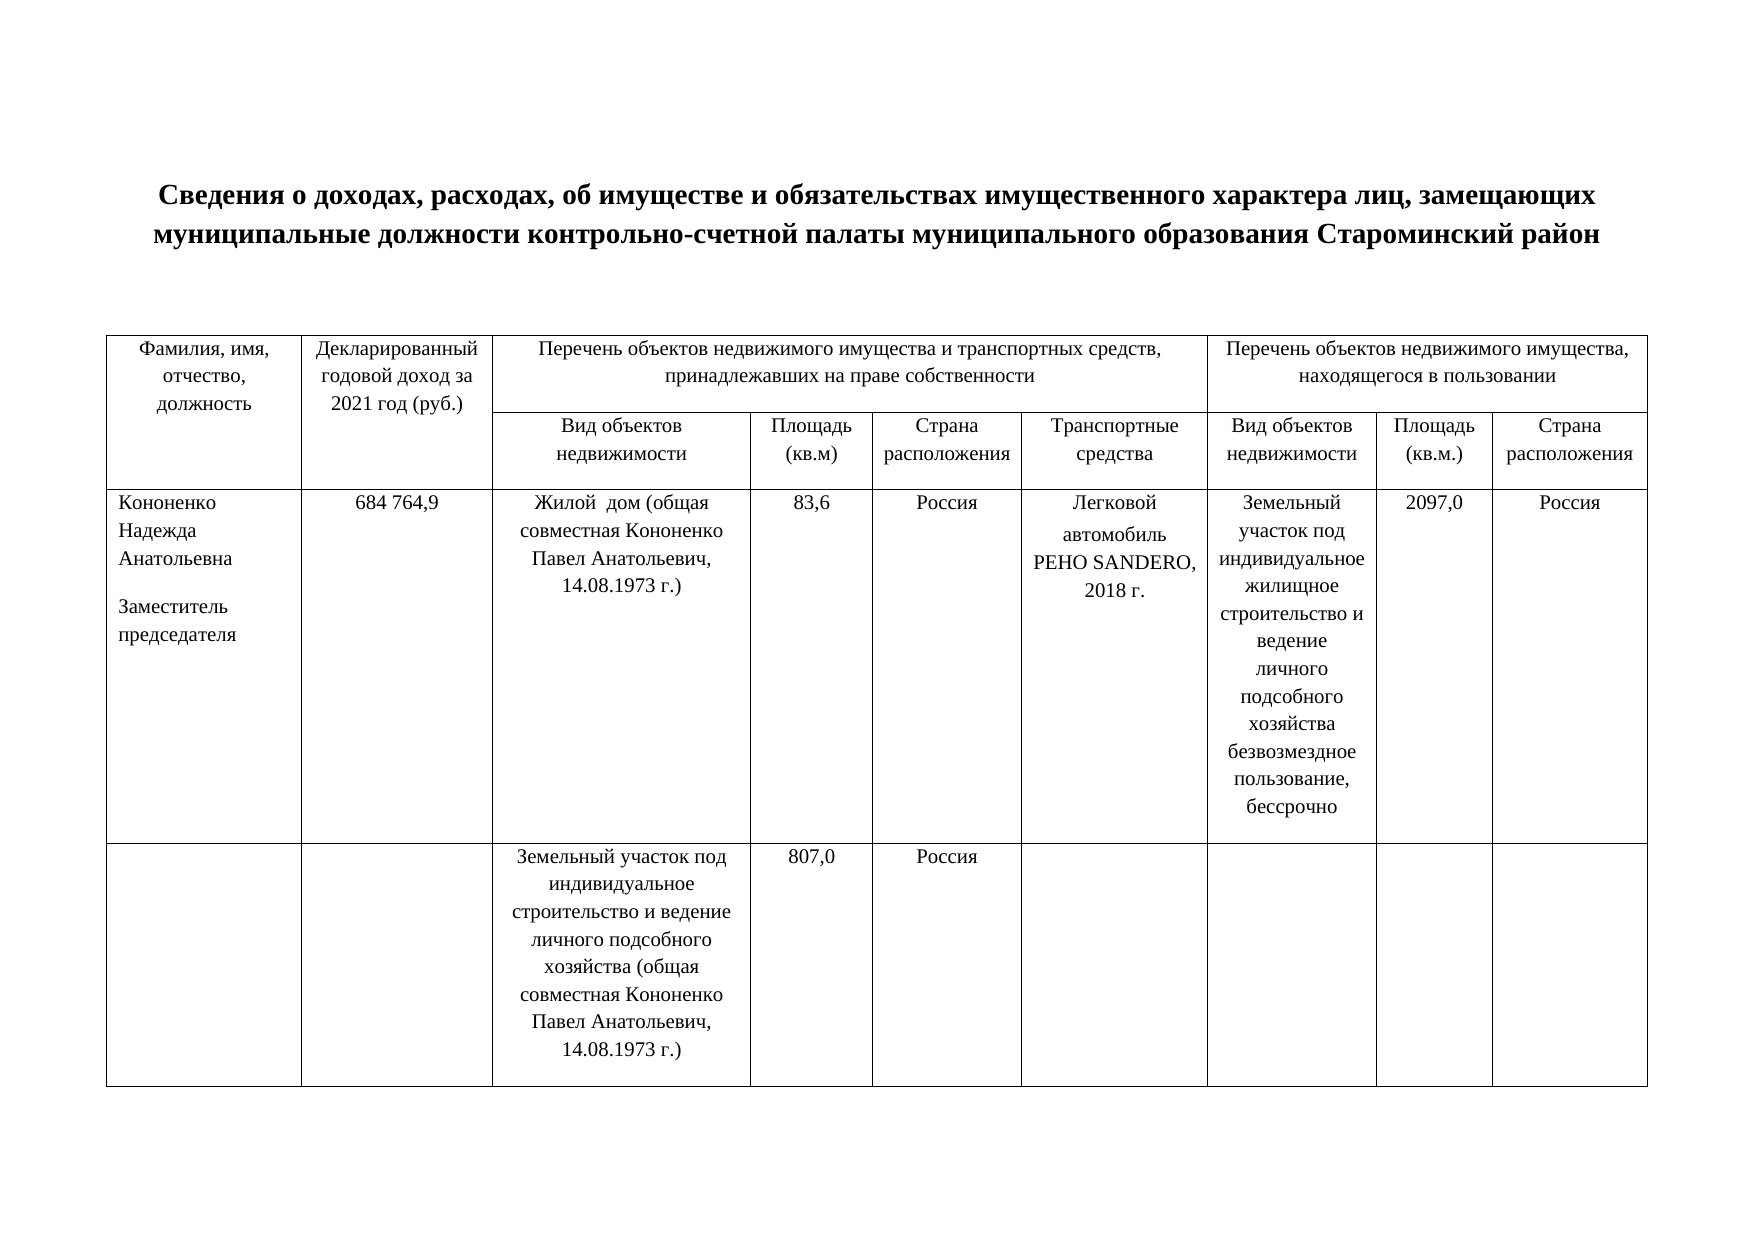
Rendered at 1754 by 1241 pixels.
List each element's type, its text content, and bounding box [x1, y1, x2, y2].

table_cell Площадь (кв.м.) [1377, 413, 1492, 489]
table_cell Страна расположения [1493, 413, 1647, 489]
table_cell [302, 844, 492, 1086]
table_cell [107, 844, 301, 1086]
table_cell Россия [873, 844, 1021, 1086]
table_cell [1377, 844, 1492, 1086]
table_cell Вид объектов недвижимости [1208, 413, 1376, 489]
table_cell Земельный участок под индивидуальное жилищное строительство и ведение личного подсобного хозяйства безвозмездное пользование, бессрочно [1208, 490, 1376, 843]
table_cell Жилой дом (общая совместная Кононенко Павел Анатольевич, 14.08.1973 г.) [493, 490, 750, 843]
table_cell Россия [1493, 490, 1647, 843]
table_header Декларированный годовой доход за 2021 год (руб.) [302, 336, 492, 489]
table_cell Площадь (кв.м) [751, 413, 872, 489]
table_cell [1493, 844, 1647, 1086]
table_cell [1022, 844, 1207, 1086]
table_cell 684 764,9 [302, 490, 492, 843]
table_cell Земельный участок под индивидуальное строительство и ведение личного подсобного хозяйства (общая совместная Кононенко Павел Анатольевич, 14.08.1973 г.) [493, 844, 750, 1086]
table_cell Легковой автомобиль РЕНО SANDERO, 2018 г. [1022, 490, 1207, 843]
table_cell 2097,0 [1377, 490, 1492, 843]
table_header Перечень объектов недвижимого имущества и транспортных средств, принадлежавших на праве собственности [493, 336, 1207, 412]
table_cell Вид объектов недвижимости [493, 413, 750, 489]
text Сведения о доходах, расходах, об имуществе и обязательствах имущественного характера лиц, замещающих муниципальные должности контрольно-счетной палаты муниципального образования Староминский район [118, 177, 1636, 249]
table_cell Страна расположения [873, 413, 1021, 489]
table_cell Кононенко Надежда Анатольевна Заместитель председателя [107, 490, 301, 843]
table_cell [1208, 844, 1376, 1086]
table_cell Россия [873, 490, 1021, 843]
table_header Перечень объектов недвижимого имущества, находящегося в пользовании [1208, 336, 1647, 412]
table_cell 807,0 [751, 844, 872, 1086]
table_cell 83,6 [751, 490, 872, 843]
table_cell Транспортные средства [1022, 413, 1207, 489]
table_header Фамилия, имя, отчество, должность [107, 336, 301, 489]
